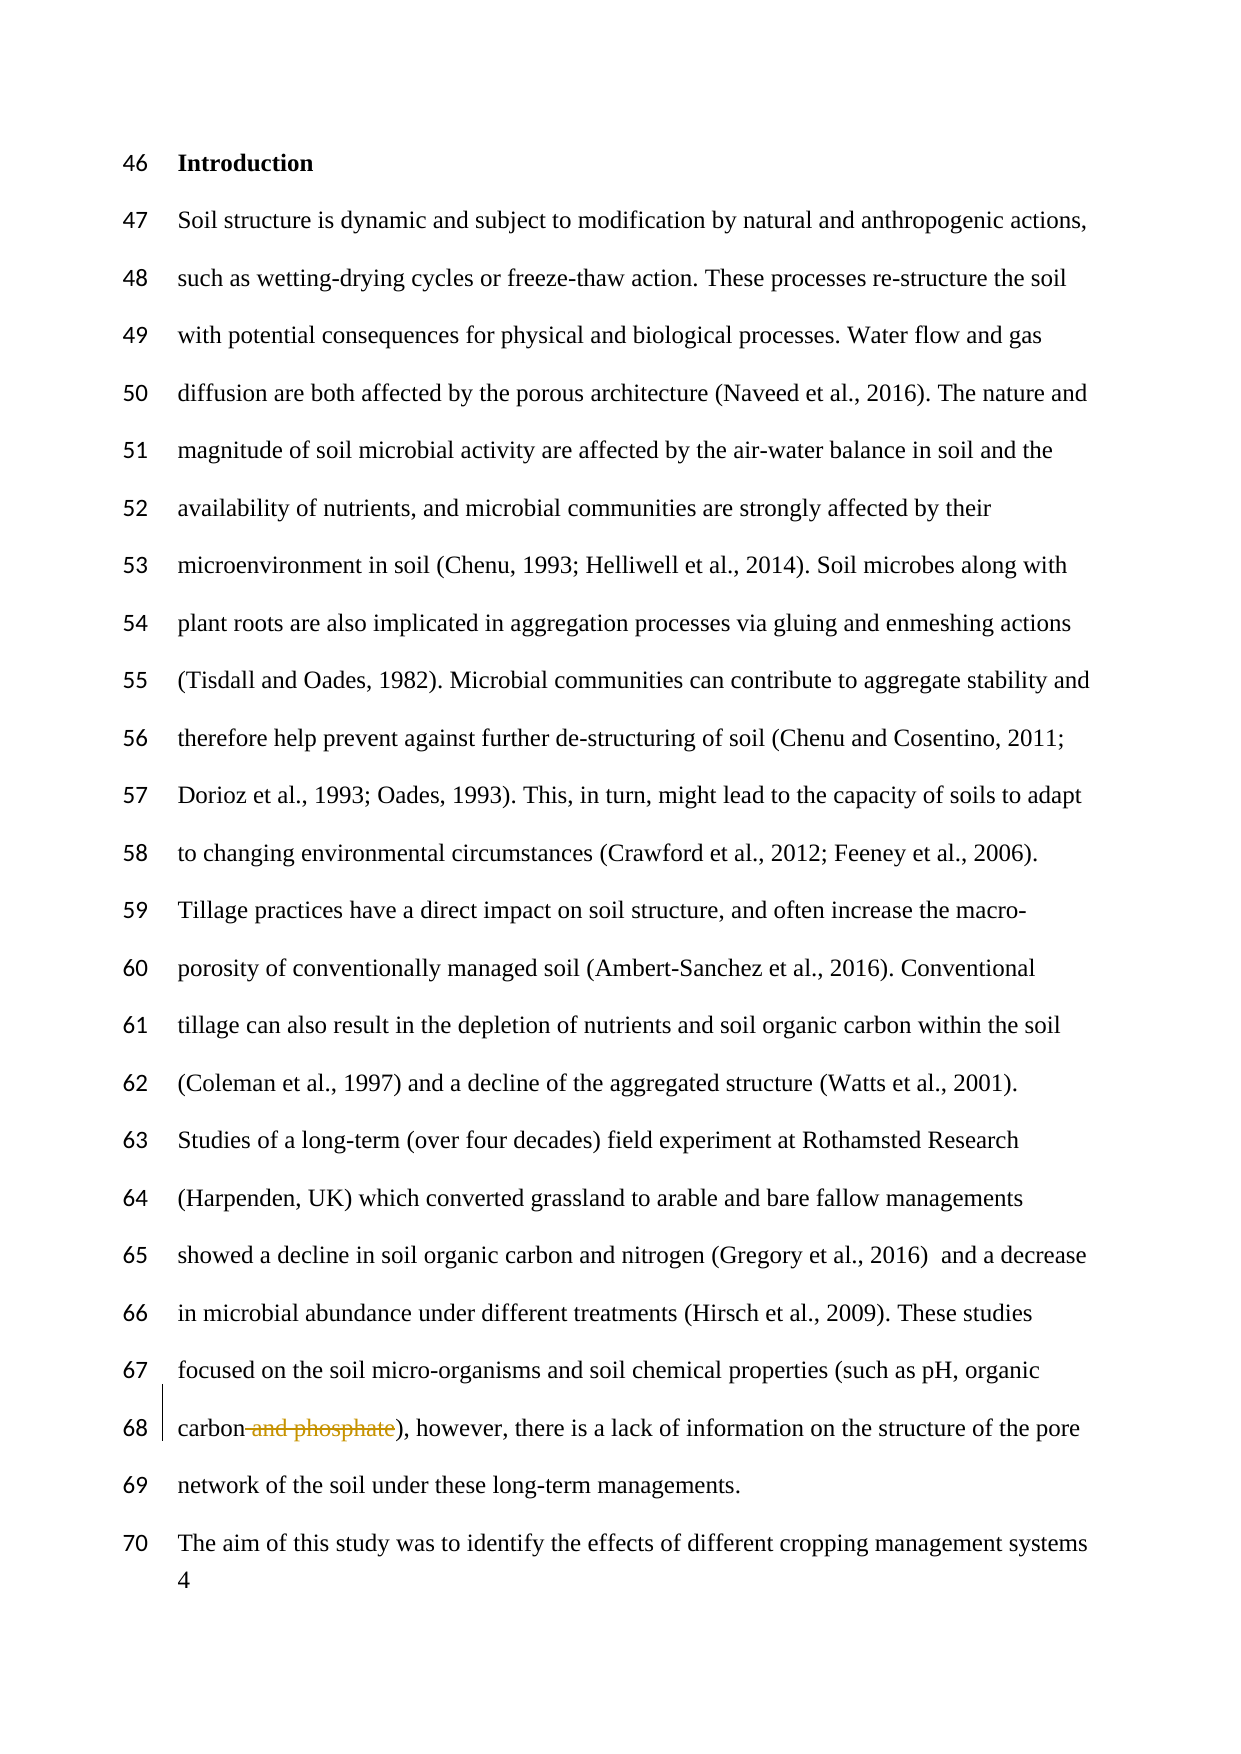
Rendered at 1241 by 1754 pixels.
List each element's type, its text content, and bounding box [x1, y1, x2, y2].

text Tillage practices have a direct impact on soil structure, and often increase the macro-porosity of conventionally managed soil (Ambert-Sanchez et al., 2016). Conventional tillage can also result in the depletion of nutrients and soil organic carbon within the soil (Coleman et al., 1997) and a decline of the aggregated structure (Watts et al., 2001). Studies of a long-term (over four decades) field experiment at Rothamsted Research (Harpenden, UK) which converted grassland to arable and bare fallow managements showed a decline in soil organic carbon and nitrogen (Gregory et al., 2016) and a decrease in microbial abundance under different treatments (Hirsch et al., 2009). These studies focused on the soil micro-organisms and soil chemical properties (such as pH, organic carbon), however, there is a lack of information on the structure of the pore network of the soil under these long-term managements. [177, 895, 1092, 1499]
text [177, 1528, 1092, 1556]
text Introduction [177, 148, 1092, 176]
text Soil structure is dynamic and subject to modification by natural and anthropogenic actions, such as wetting-drying cycles or freeze-thaw action. These processes re-structure the soil with potential consequences for physical and biological processes. Water flow and gas diffusion are both affected by the porous architecture (Naveed et al., 2016). The nature and magnitude of soil microbial activity are affected by the air-water balance in soil and the availability of nutrients, and microbial communities are strongly affected by their microenvironment in soil (Chenu, 1993; Helliwell et al., 2014). Soil microbes along with plant roots are also implicated in aggregation processes via gluing and enmeshing actions (Tisdall and Oades, 1982). Microbial communities can contribute to aggregate stability and therefore help prevent against further de-structuring of soil (Chenu and Cosentino, 2011; Dorioz et al., 1993; Oades, 1993). This, in turn, might lead to the capacity of soils to adapt to changing environmental circumstances (Crawford et al., 2012; Feeney et al., 2006). [177, 205, 1092, 866]
